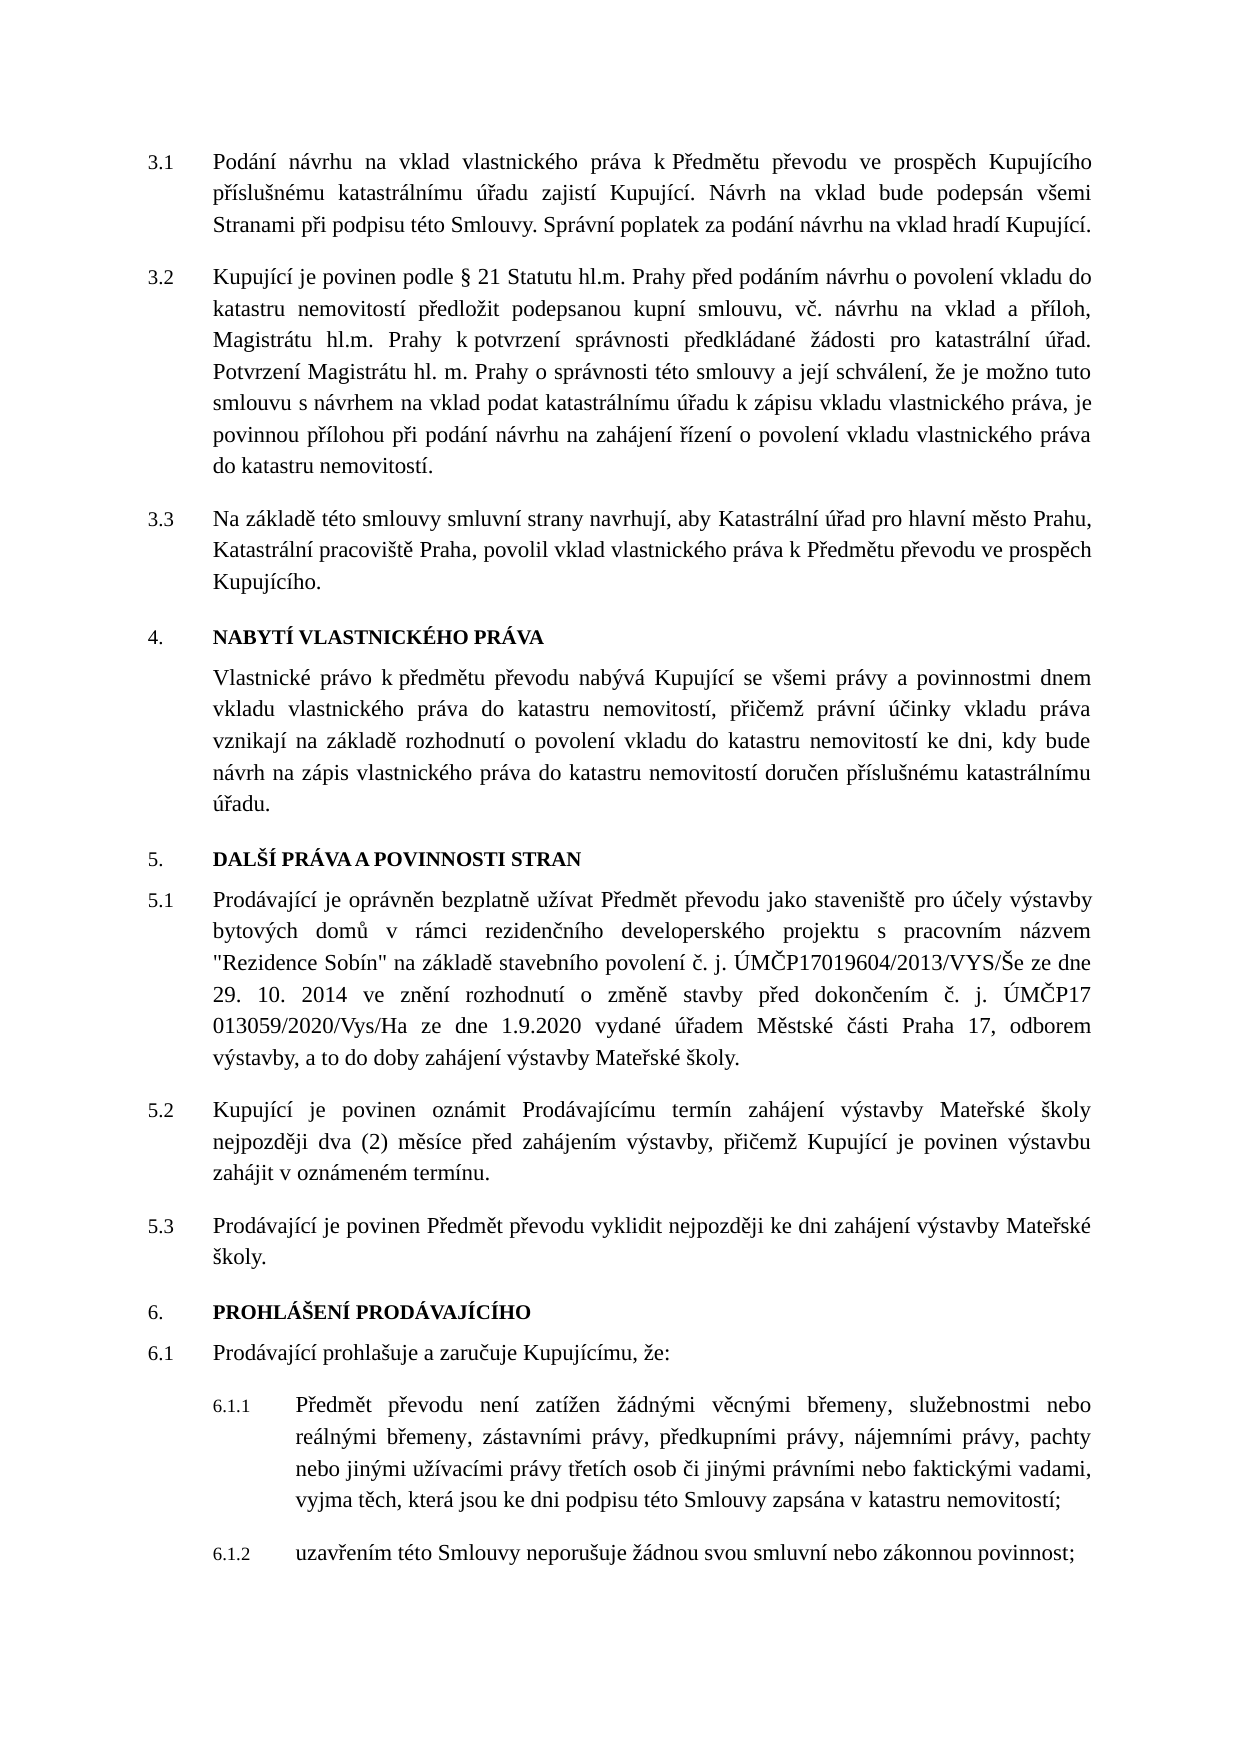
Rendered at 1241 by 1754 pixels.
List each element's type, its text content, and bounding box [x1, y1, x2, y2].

subtitle Podání návrhu na vklad vlastnického práva k Předmětu převodu ve prospěch Kupujícího příslušnému katastrálnímu úřadu zajistí Kupující. Návrh na vklad bude podepsán všemi Stranami při podpisu této Smlouvy. Správní poplatek za podání návrhu na vklad hradí Kupující. [148, 148, 1092, 237]
subtitle Prodávající je povinen Předmět převodu vyklidit nejpozději ke dni zahájení výstavby Mateřské školy. [148, 1212, 1092, 1270]
subtitle uzavřením této Smlouvy neporušuje žádnou svou smluvní nebo zákonnou povinnost; [213, 1539, 1092, 1565]
subtitle Prodávající prohlašuje a zaručuje Kupujícímu, že: [148, 1339, 1092, 1366]
subtitle Kupující je povinen oznámit Prodávajícímu termín zahájení výstavby Mateřské školy nejpozději dva (2) měsíce před zahájením výstavby, přičemž Kupující je povinen výstavbu zahájit v oznámeném termínu. [148, 1096, 1092, 1186]
subtitle Prohlášení Prodávajícího [148, 1300, 1092, 1324]
subtitle Na základě této smlouvy smluvní strany navrhují, aby Katastrální úřad pro hlavní město Prahu, Katastrální pracoviště Praha, povolil vklad vlastnického práva k Předmětu převodu ve prospěch Kupujícího. [148, 505, 1092, 594]
subtitle NABYTÍ VLASTNICKÉHO PRÁVA [148, 625, 1092, 649]
subtitle Předmět převodu není zatížen žádnými věcnými břemeny, služebnostmi nebo reálnými břemeny, zástavními právy, předkupními právy, nájemními právy, pachty nebo jinými užívacími právy třetích osob či jinými právními nebo faktickými vadami, vyjma těch, která jsou ke dni podpisu této Smlouvy zapsána v katastru nemovitostí; [213, 1392, 1092, 1513]
text Vlastnické právo k předmětu převodu nabývá Kupující se všemi právy a povinnostmi dnem vkladu vlastnického práva do katastru nemovitostí, přičemž právní účinky vkladu práva vznikají na základě rozhodnutí o povolení vkladu do katastru nemovitostí ke dni, kdy bude návrh na zápis vlastnického práva do katastru nemovitostí doručen příslušnému katastrálnímu úřadu. [213, 664, 1092, 817]
subtitle další práva a povinnosti stran [148, 847, 1092, 871]
subtitle Prodávající je oprávněn bezplatně užívat Předmět převodu jako staveniště pro účely výstavby bytových domů v rámci rezidenčního developerského projektu s pracovním názvem "Rezidence Sobín" na základě stavebního povolení č. j. ÚMČP17019604/2013/VYS/Še ze dne 29. 10. 2014 ve znění rozhodnutí o změně stavby před dokončením č. j. ÚMČP17 013059/2020/Vys/Ha ze dne 1.9.2020 vydané úřadem Městské části Praha 17, odborem výstavby, a to do doby zahájení výstavby Mateřské školy. [148, 886, 1092, 1070]
subtitle Kupující je povinen podle § 21 Statutu hl.m. Prahy před podáním návrhu o povolení vkladu do katastru nemovitostí předložit podepsanou kupní smlouvu, vč. návrhu na vklad a příloh, Magistrátu hl.m. Prahy k potvrzení správnosti předkládané žádosti pro katastrální úřad. Potvrzení Magistrátu hl. m. Prahy o správnosti této smlouvy a její schválení, že je možno tuto smlouvu s návrhem na vklad podat katastrálnímu úřadu k zápisu vkladu vlastnického práva, je povinnou přílohou při podání návrhu na zahájení řízení o povolení vkladu vlastnického práva do katastru nemovitostí. [148, 263, 1092, 479]
